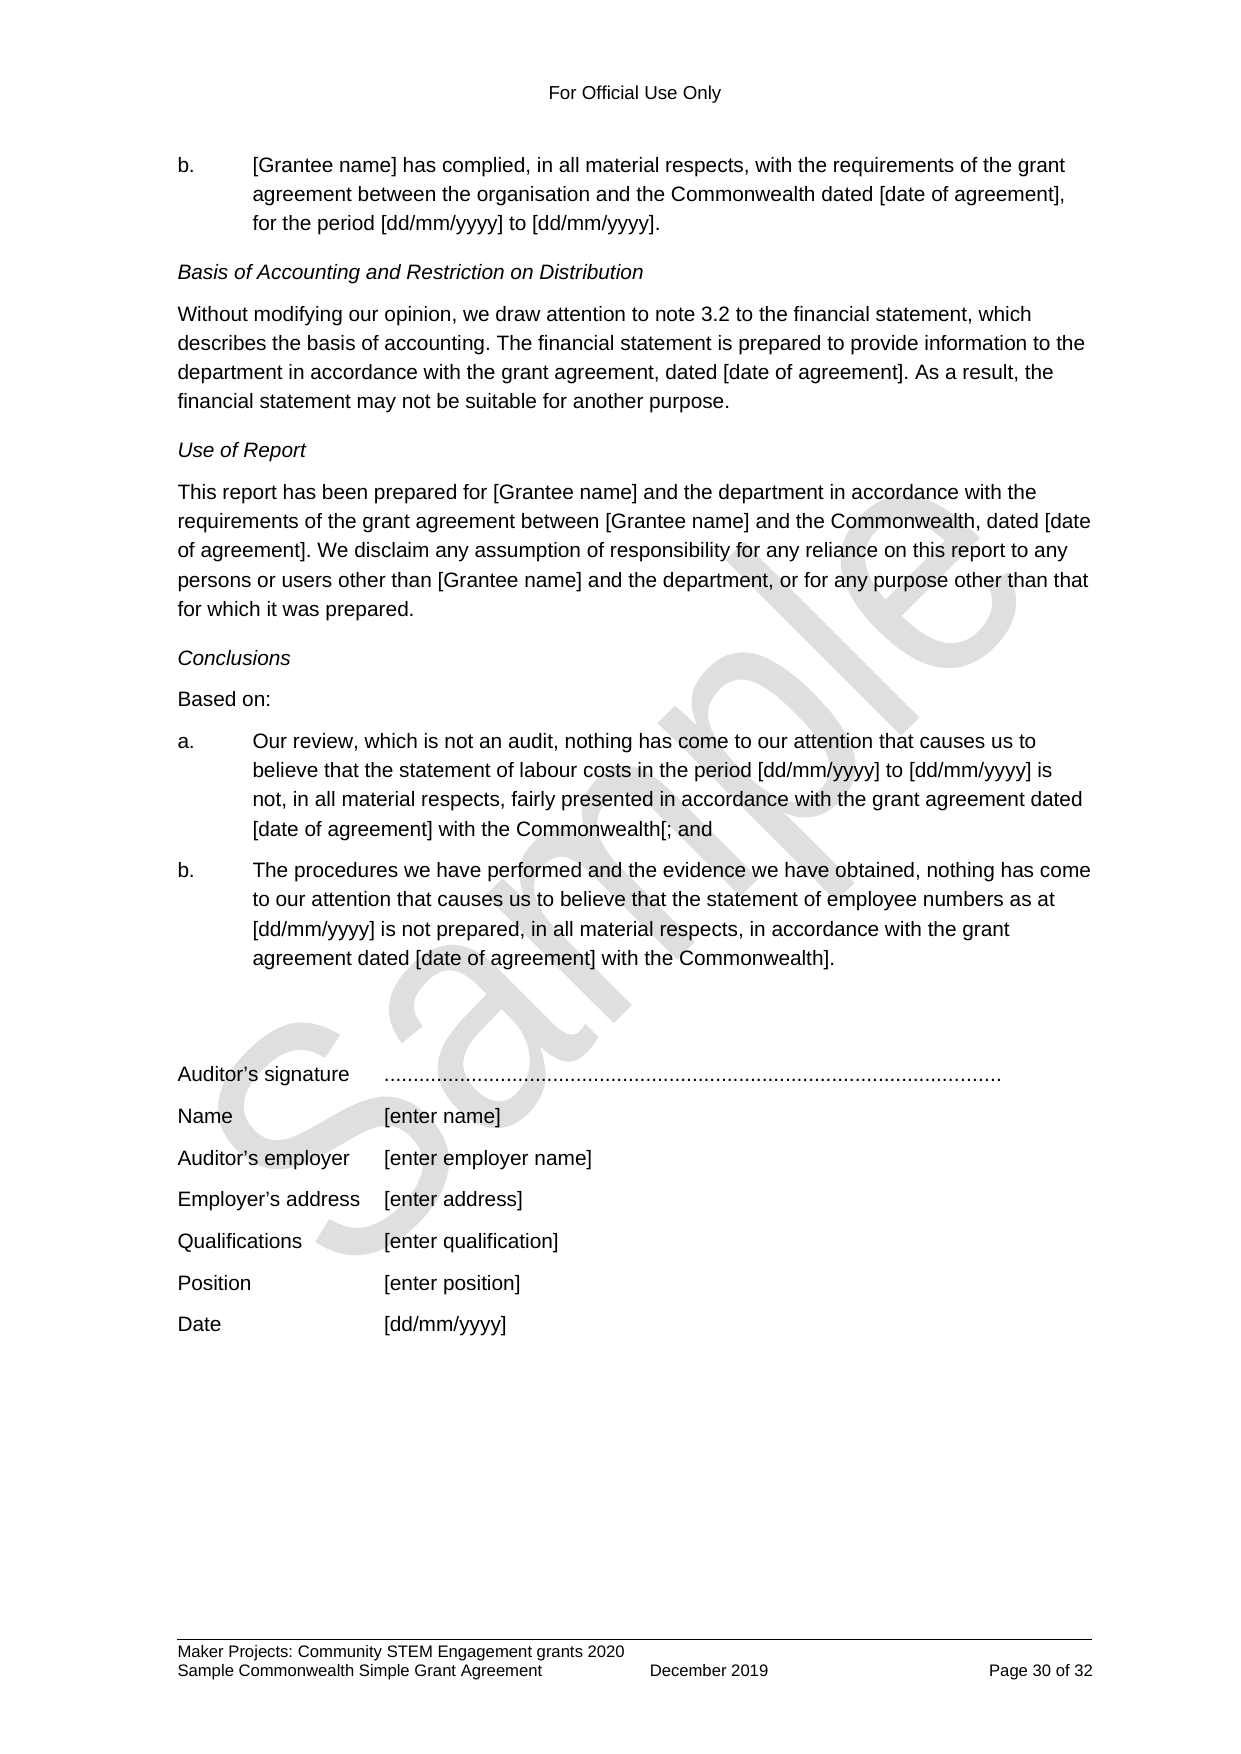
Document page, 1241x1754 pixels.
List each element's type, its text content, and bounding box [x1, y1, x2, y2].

text Qualifications [enter qualification] [177, 1224, 1092, 1253]
text Conclusions [177, 646, 1092, 669]
text Basis of Accounting and Restriction on Distribution [177, 260, 1092, 284]
list The procedures we have performed and the evidence we have obtained, nothing has come to our attention that causes us to believe that the statement of employee numbers as at [dd/mm/yyyy] is not prepared, in all material respects, in accordance with the grant agreement dated [date of agreement] with the Commonwealth]. [177, 853, 1092, 969]
list [Grantee name] has complied, in all material respects, with the requirements of the grant agreement between the organisation and the Commonwealth dated [date of agreement], for the period [dd/mm/yyyy] to [dd/mm/yyyy]. [177, 148, 1092, 235]
text Name [enter name] [177, 1099, 1092, 1128]
text Position [enter position] [177, 1265, 1092, 1294]
text Date [dd/mm/yyyy] [177, 1307, 1092, 1336]
list Based on: [177, 682, 1092, 711]
text Employer’s address [enter address] [177, 1182, 1092, 1211]
text Use of Report [177, 438, 1092, 462]
list Our review, which is not an audit, nothing has come to our attention that causes us to believe that the statement of labour costs in the period [dd/mm/yyyy] to [dd/mm/yyyy] is not, in all material respects, fairly presented in accordance with the grant agreement dated [date of agreement] with the Commonwealth[; and [177, 724, 1092, 840]
list Without modifying our opinion, we draw attention to note 3.2 to the financial statement, which describes the basis of accounting. The financial statement is prepared to provide information to the department in accordance with the grant agreement, dated [date of agreement]. As a result, the financial statement may not be suitable for another purpose. [177, 297, 1092, 413]
list This report has been prepared for [Grantee name] and the department in accordance with the requirements of the grant agreement between [Grantee name] and the Commonwealth, dated [date of agreement]. We disclaim any assumption of responsibility for any reliance on this report to any persons or users other than [Grantee name] and the department, or for any purpose other than that for which it was prepared. [177, 475, 1092, 621]
text Auditor’s employer [enter employer name] [177, 1140, 1092, 1169]
text Auditor’s signature [177, 1057, 1092, 1086]
